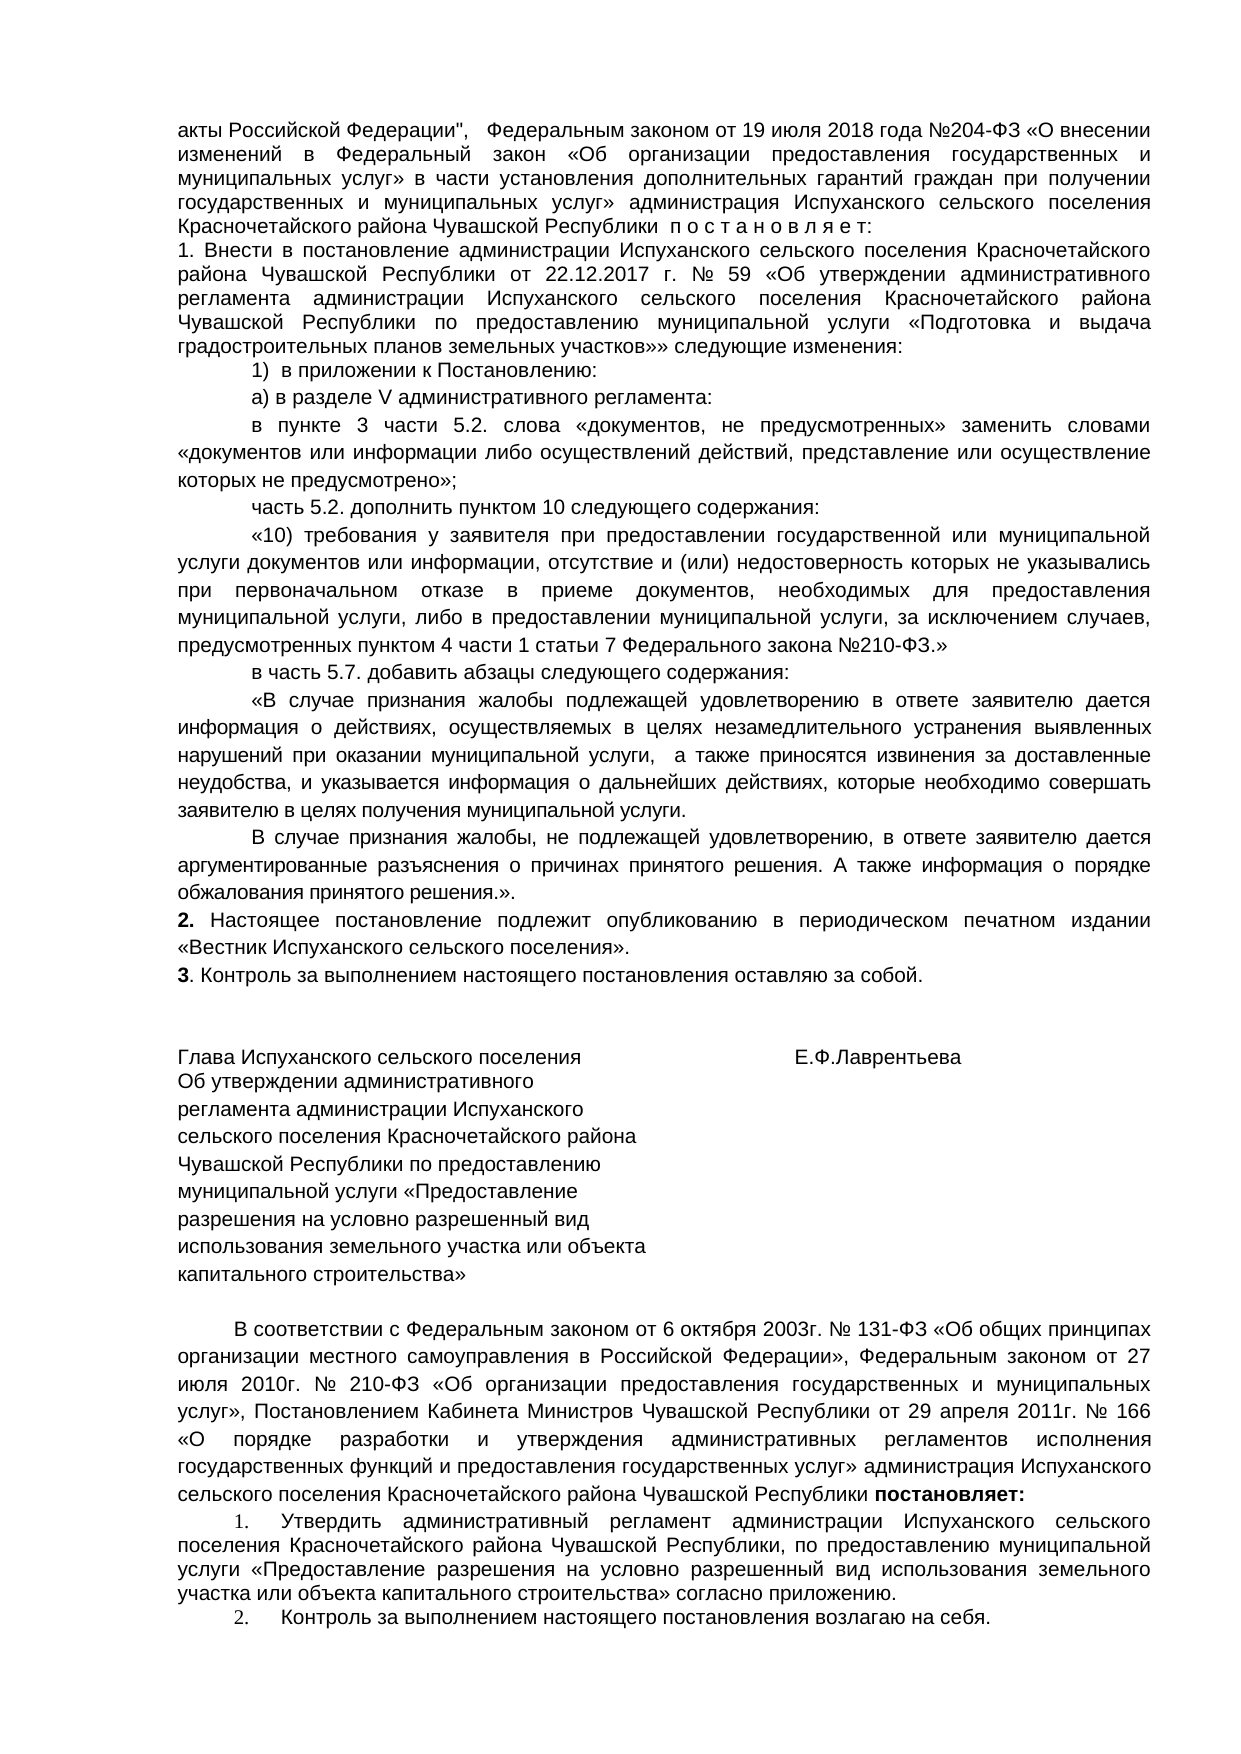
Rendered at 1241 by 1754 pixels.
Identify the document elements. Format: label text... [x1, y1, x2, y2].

text 1) в приложении к Постановлению: [177, 358, 1152, 382]
list Утвердить административный регламент администрации Испуханского сельского поселения Красночетайского района Чувашской Республики, по предоставлению муниципальной услуги «Предоставление разрешения на условно разрешенный вид использования земельного участка или объекта капитального строительства» согласно приложению. [177, 1509, 1152, 1605]
text часть 5.2. дополнить пунктом 10 следующего содержания: [177, 495, 1152, 519]
text Об утверждении административного [177, 1069, 1152, 1093]
text Чувашской Республики по предоставлению [177, 1152, 1152, 1176]
text сельского поселения Красночетайского района [177, 1124, 1152, 1148]
text 2. Настоящее постановление подлежит опубликованию в периодическом печатном издании «Вестник Испуханского сельского поселения». [177, 908, 1152, 959]
text в пункте 3 части 5.2. слова «документов, не предусмотренных» заменить словами «документов или информации либо осуществлений действий, представление или осуществление которых не предусмотрено»; [177, 413, 1152, 492]
text разрешения на условно разрешенный вид [177, 1207, 1152, 1231]
text 1. Внести в постановление администрации Испуханского сельского поселения Красночетайского района Чувашской Республики от 22.12.2017 г. № 59 «Об утверждении административного регламента администрации Испуханского сельского поселения Красночетайского района Чувашской Республики по предоставлению муниципальной услуги «Подготовка и выдача градостроительных планов земельных участков»» следующие изменения: [177, 238, 1152, 358]
text муниципальной услуги «Предоставление [177, 1179, 1152, 1203]
text 3. Контроль за выполнением настоящего постановления оставляю за собой. [177, 963, 1152, 987]
text а) в разделе V административного регламента: [177, 385, 1152, 409]
text Глава Испуханского сельского поселения Е.Ф.Лаврентьева [177, 1045, 1152, 1069]
text в часть 5.7. добавить абзацы следующего содержания: [177, 660, 1152, 684]
text «10) требования у заявителя при предоставлении государственной или муниципальной услуги документов или информации, отсутствие и (или) недостоверность которых не указывались при первоначальном отказе в приеме документов, необходимых для предоставления муниципальной услуги, либо в предоставлении муниципальной услуги, за исключением случаев, предусмотренных пунктом 4 части 1 статьи 7 Федерального закона №210-ФЗ.» [177, 523, 1152, 657]
text В соответствии с Федеральным законом от 6 октября 2003г. № 131-ФЗ «Об общих принципах организации местного самоуправления в Российской Федерации», Федеральным законом от 27 июля 2010г. № 210-ФЗ «Об организации предоставления государственных и муниципальных услуг», Постановлением Кабинета Министров Чувашской Республики от 29 апреля 2011г. № 166 «О порядке разработки и утверждения административных регламентов исполнения государственных функций и предоставления государственных услуг» администрация Испуханского сельского поселения Красночетайского района Чувашской Республики постановляет: [177, 1317, 1152, 1506]
text использования земельного участка или объекта [177, 1234, 1152, 1258]
text регламента администрации Испуханского [177, 1097, 1152, 1121]
text В случае признания жалобы, не подлежащей удовлетворению, в ответе заявителю дается аргументированные разъяснения о причинах принятого решения. А также информация о порядке обжалования принятого решения.». [177, 825, 1152, 904]
text «В случае признания жалобы подлежащей удовлетворению в ответе заявителю дается информация о действиях, осуществляемых в целях незамедлительного устранения выявленных нарушений при оказании муниципальной услуги, а также приносятся извинения за доставленные неудобства, и указывается информация о дальнейших действиях, которые необходимо совершать заявителю в целях получения муниципальной услуги. [177, 688, 1152, 822]
text капитального строительства» [177, 1262, 1152, 1286]
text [177, 118, 1152, 238]
list Контроль за выполнением настоящего постановления возлагаю на себя. [177, 1605, 1152, 1629]
